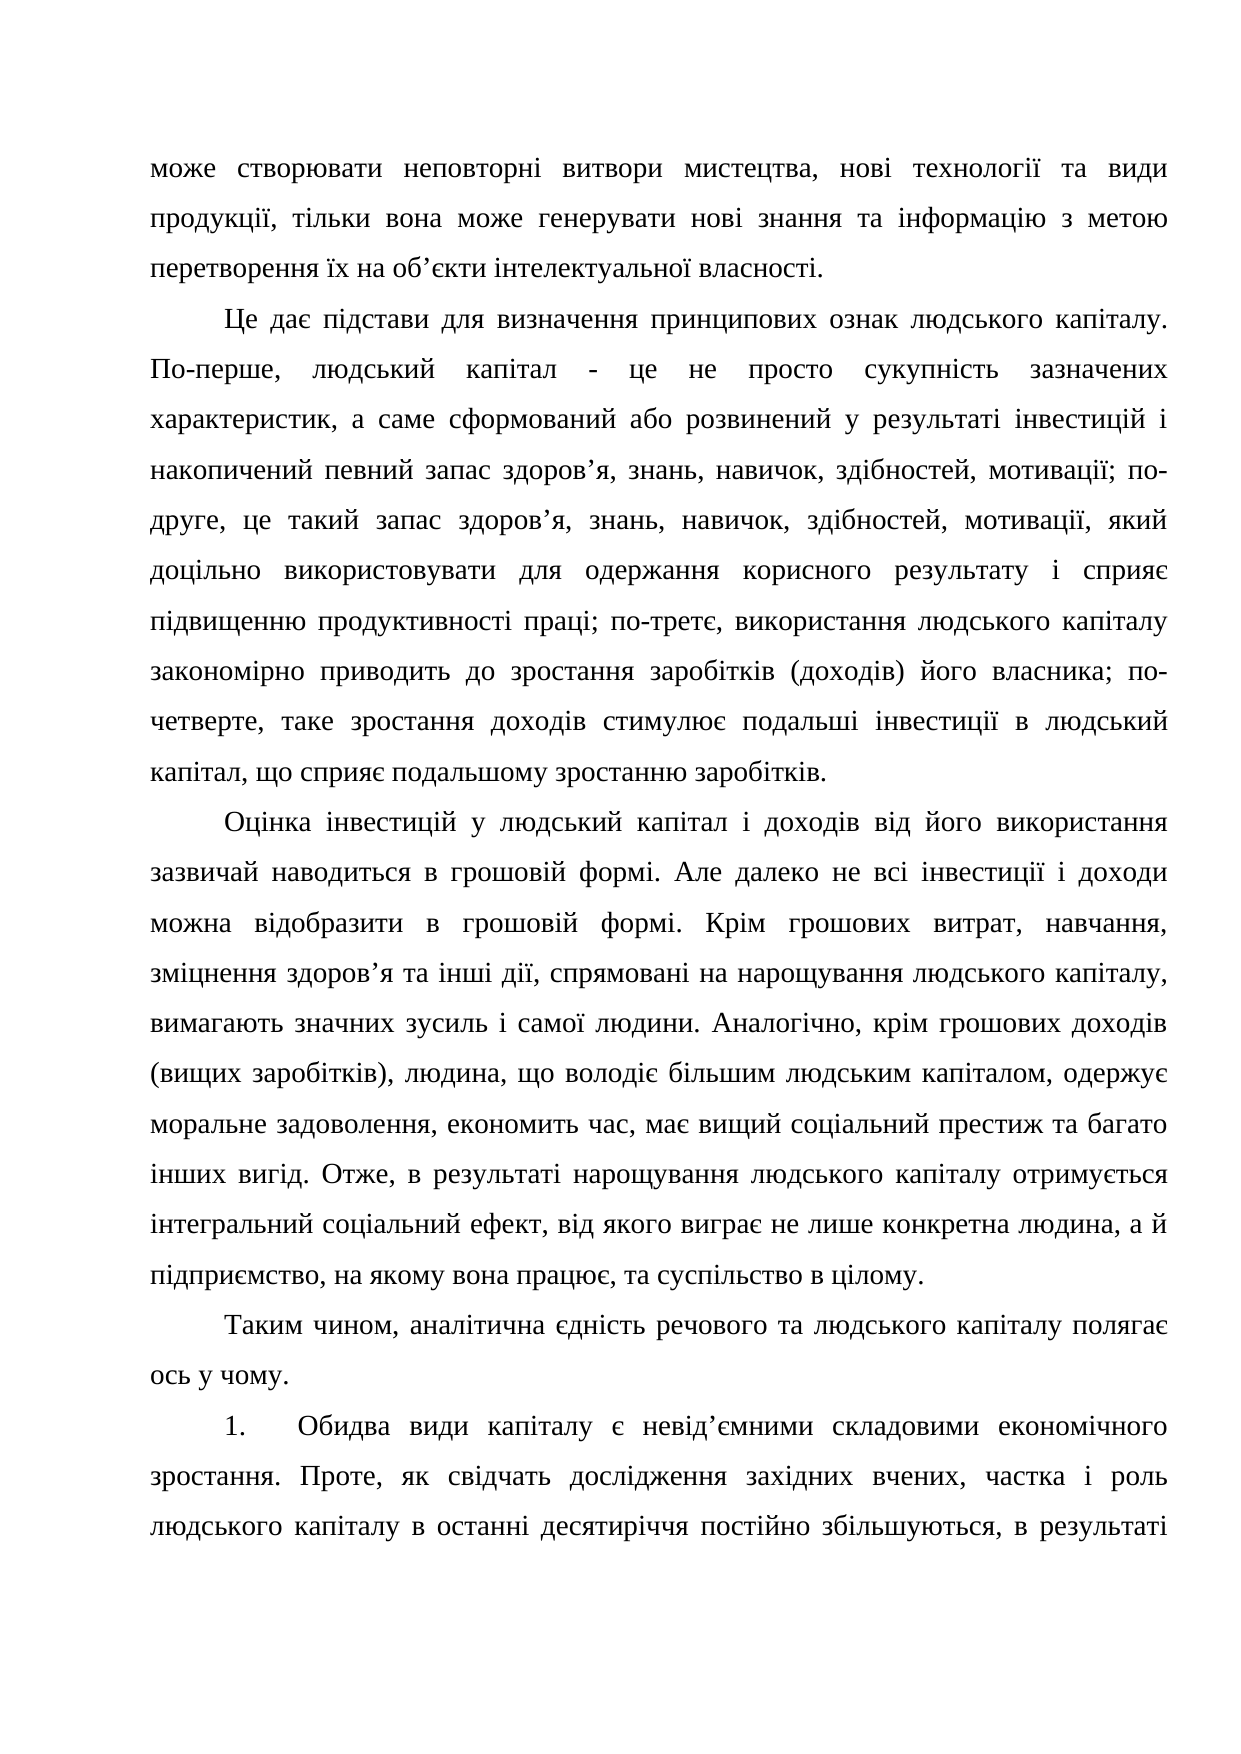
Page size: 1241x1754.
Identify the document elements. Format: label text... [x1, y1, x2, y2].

text Це дає підстави для визначення принципових ознак людського капіталу. По-перше, людський капітал - це не просто сукупність зазначених характеристик, а саме сформований або розвинений у результаті інвестицій і накопичений певний запас здоров’я, знань, навичок, здібностей, мотивації; по-друге, це такий запас здоров’я, знань, навичок, здібностей, мотивації, який доцільно використовувати для одержання корисного результату і сприяє підвищенню продуктивності праці; по-третє, використання людського капіталу закономірно приводить до зростання заробітків (доходів) його власника; по-четверте, таке зростання доходів стимулює подальші інвестиції в людський капітал, що сприяє подальшому зростанню заробітків. [150, 301, 1169, 787]
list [150, 1408, 1169, 1542]
text Таким чином, аналітична єдність речового та людського капіталу полягає ось у чому. [150, 1307, 1169, 1391]
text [150, 150, 1169, 284]
text Оцінка інвестицій у людський капітал і доходів від його використання зазвичай наводиться в грошовій формі. Але далеко не всі інвестиції і доходи можна відобразити в грошовій формі. Крім грошових витрат, навчання, зміцнення здоров’я та інші дії, спрямовані на нарощування людського капіталу, вимагають значних зусиль і самої людини. Аналогічно, крім грошових доходів (вищих заробітків), людина, що володіє більшим людським капіталом, одержує моральне задоволення, економить час, має вищий соціальний престиж та багато інших вигід. Отже, в результаті нарощування людського капіталу отримується інтегральний соціальний ефект, від якого виграє не лише конкретна людина, а й підприємство, на якому вона працює, та суспільство в цілому. [150, 804, 1169, 1290]
